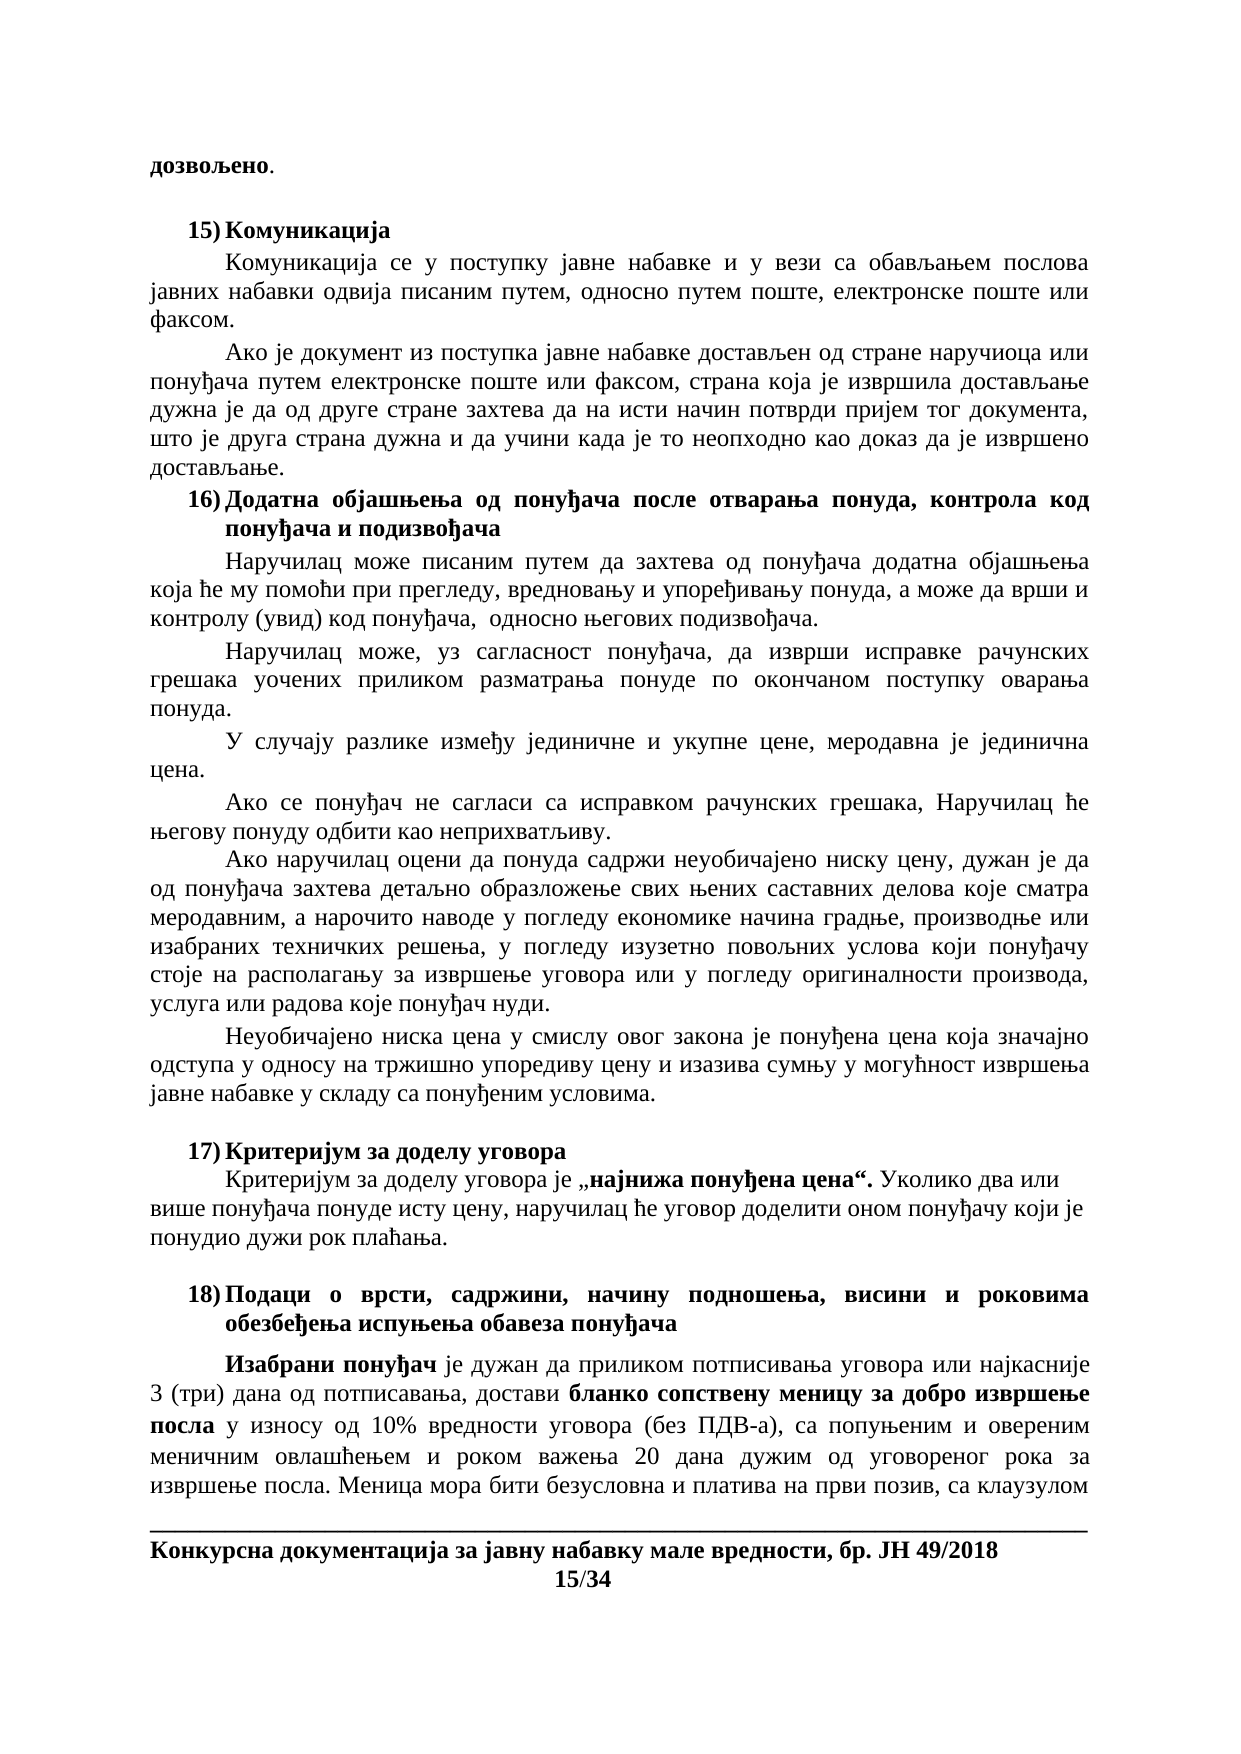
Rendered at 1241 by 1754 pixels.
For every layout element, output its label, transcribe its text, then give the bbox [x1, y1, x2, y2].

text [150, 150, 1090, 179]
list Подаци о врсти, садржини, начину подношења, висини и роковима обезбеђења испуњења обавеза понуђача [187, 1279, 1090, 1337]
list Критеријум за доделу уговора [187, 1136, 1090, 1164]
list Додатна објашњења од понуђача после отварања понуда, контрола код понуђача и подизвођача [187, 484, 1090, 542]
text Неуобичајено ниска цена у смислу овог закона је понуђена цена која значајно одступа у односу на тржишно упоредиву цену и изазива сумњу у могућност извршења јавне набавке у складу са понуђеним условима. [150, 1021, 1090, 1107]
text Наручилац може писаним путем да захтева од понуђача додатна објашњења која ће му помоћи при прегледу, вредновању и упоређивању понуда, а може да врши и контролу (увид) код понуђача, односно његових подизвођача. [150, 546, 1090, 632]
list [150, 1349, 1090, 1498]
text Критеријум за доделу уговора је „најнижа понуђена цена“. Уколико два или више понуђача понуде исту цену, наручилац ће уговор доделити оном понуђачу који је понудио дужи рок плаћања. [150, 1164, 1090, 1251]
text У случају разлике између јединичне и укупне цене, меродавна је јединична цена. [150, 726, 1090, 783]
text Комуникација се у поступку јавне набавке и у вези са обављањем послова јавних набавки одвија писаним путем, односно путем поште, електронске поште или факсом. [150, 247, 1090, 333]
list Комуникација [187, 215, 1090, 244]
text Ако наручилац оцени да понуда садржи неуобичајено ниску цену, дужан је да од понуђача захтева детаљно образложење свих њених саставних делова које сматра меродавним, а нарочито наводе у погледу економике начина градње, производње или изабраних техничких решења, у погледу изузетно повољних услова који понуђачу стоје на располагању за извршење уговора или у погледу оригиналности производа, услуга или радова које понуђач нуди. [150, 844, 1090, 1017]
text Наручилац може, уз сагласност понуђача, да изврши исправке рачунских грешака уочених приликом разматрања понуде по окончаном поступку оварања понуда. [150, 636, 1090, 722]
text Ако је документ из поступка јавне набавке достављен од стране наручиоца или понуђача путем електронске поште или факсом, страна која је извршила достављање дужна је да од друге стране захтева да на исти начин потврди пријем тог документа, што је друга страна дужна и да учини када је то неопходно као доказ да је извршено достављање. [150, 337, 1090, 481]
text Ако се понуђач не сагласи са исправком рачунских грешака, Наручилац ће његову понуду одбити као неприхватљиву. [150, 787, 1090, 844]
